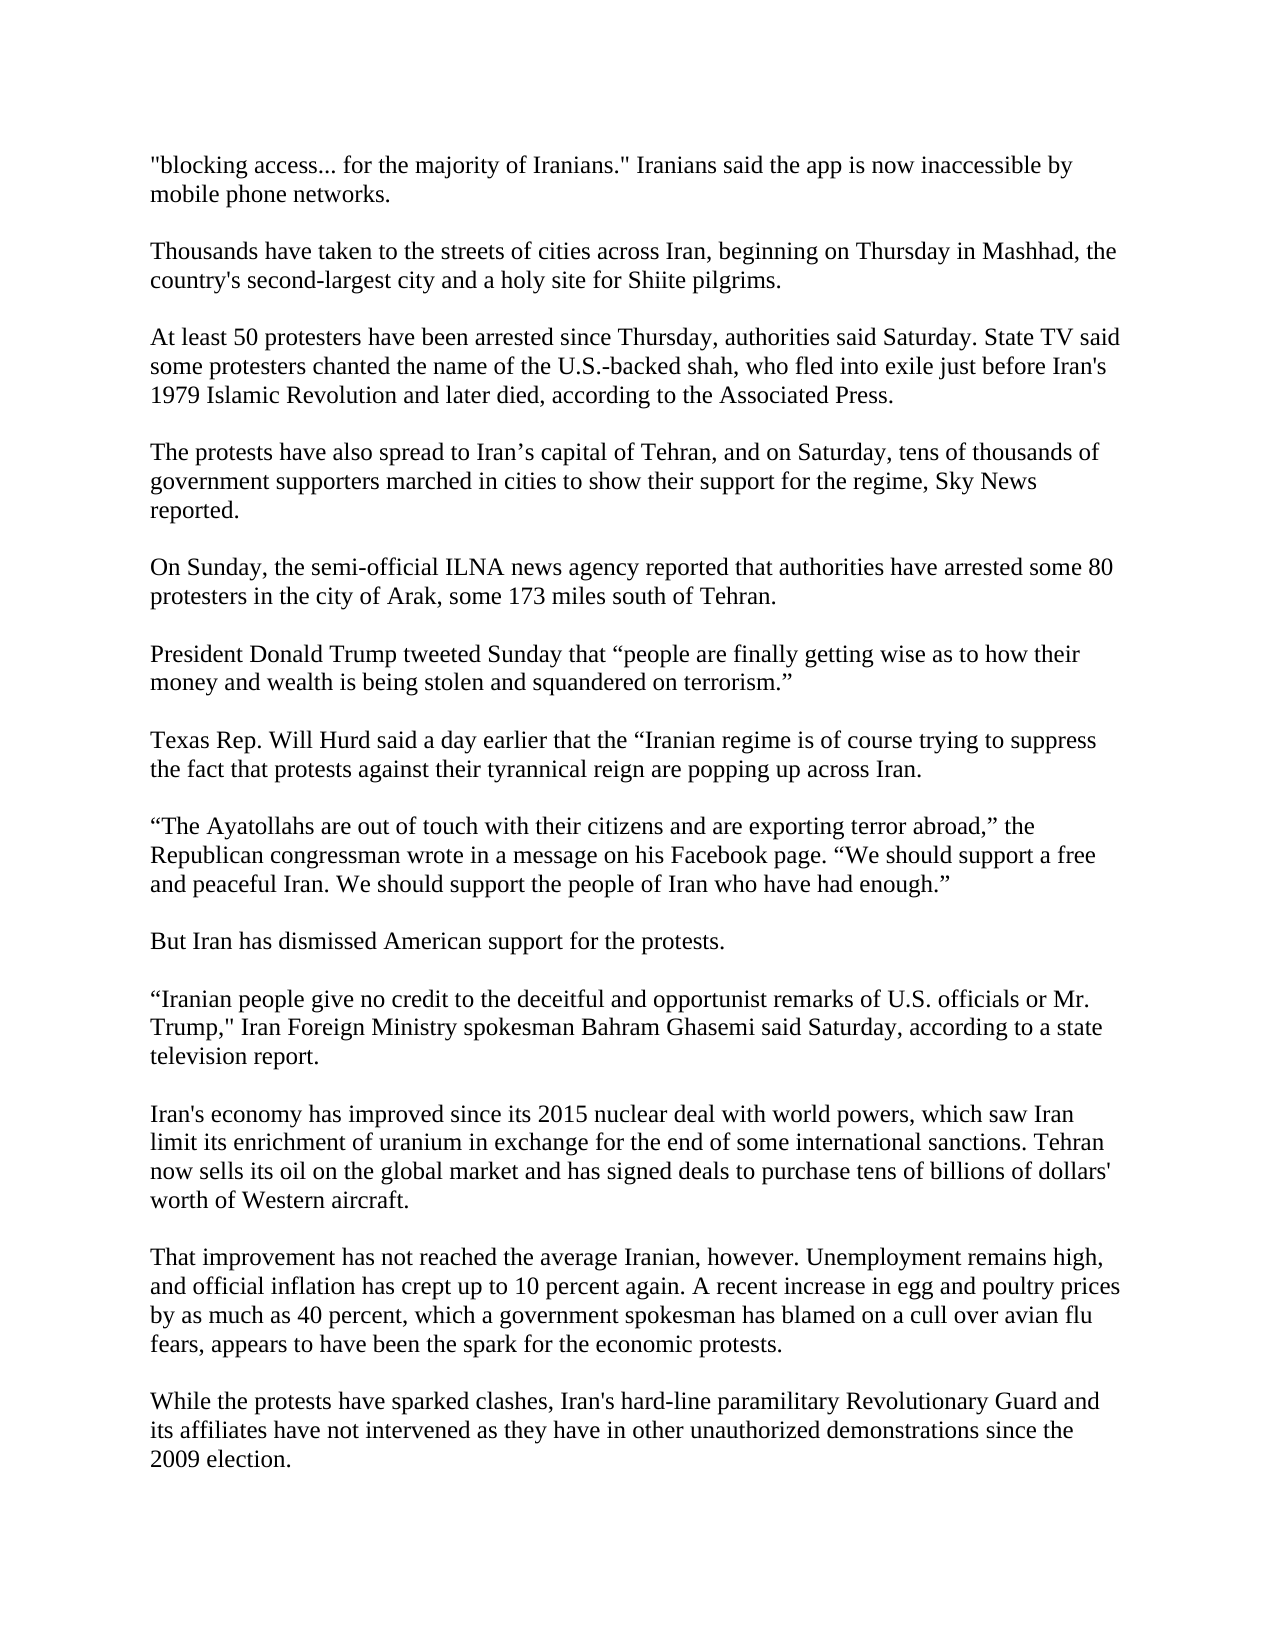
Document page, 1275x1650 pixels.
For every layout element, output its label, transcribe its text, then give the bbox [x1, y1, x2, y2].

text But Iran has dismissed American support for the protests. [150, 926, 1125, 955]
text The protests have also spread to Iran’s capital of Tehran, and on Saturday, tens of thousands of government supporters marched in cities to show their support for the regime, Sky News reported. [150, 437, 1125, 524]
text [150, 150, 1125, 207]
text President Donald Trump tweeted Sunday that “people are finally getting wise as to how their money and wealth is being stolen and squandered on terrorism.” [150, 639, 1125, 696]
text Iran's economy has improved since its 2015 nuclear deal with world powers, which saw Iran limit its enrichment of uranium in exchange for the end of some international sanctions. Tehran now sells its oil on the global market and has signed deals to purchase tens of billions of dollars' worth of Western aircraft. [150, 1099, 1125, 1214]
text “Iranian people give no credit to the deceitful and opportunist remarks of U.S. officials or Mr. Trump," Iran Foreign Ministry spokesman Bahram Ghasemi said Saturday, according to a state television report. [150, 984, 1125, 1070]
text At least 50 protesters have been arrested since Thursday, authorities said Saturday. State TV said some protesters chanted the name of the U.S.-backed shah, who fled into exile just before Iran's 1979 Islamic Revolution and later died, according to the Associated Press. [150, 322, 1125, 409]
text “The Ayatollahs are out of touch with their citizens and are exporting terror abroad,” the Republican congressman wrote in a message on his Facebook page. “We should support a free and peaceful Iran. We should support the people of Iran who have had enough.” [150, 811, 1125, 897]
text That improvement has not reached the average Iranian, however. Unemployment remains high, and official inflation has crept up to 10 percent again. A recent increase in egg and poultry prices by as much as 40 percent, which a government spokesman has blamed on a cull over avian flu fears, appears to have been the spark for the economic protests. [150, 1242, 1125, 1357]
text While the protests have sparked clashes, Iran's hard-line paramilitary Revolutionary Guard and its affiliates have not intervened as they have in other unauthorized demonstrations since the 2009 election. [150, 1386, 1125, 1472]
text Thousands have taken to the streets of cities across Iran, beginning on Thursday in Mashhad, the country's second-largest city and a holy site for Shiite pilgrims. [150, 236, 1125, 294]
text On Sunday, the semi-official ILNA news agency reported that authorities have arrested some 80 protesters in the city of Arak, some 173 miles south of Tehran. [150, 552, 1125, 610]
text Texas Rep. Will Hurd said a day earlier that the “Iranian regime is of course trying to suppress the fact that protests against their tyrannical reign are popping up across Iran. [150, 725, 1125, 782]
